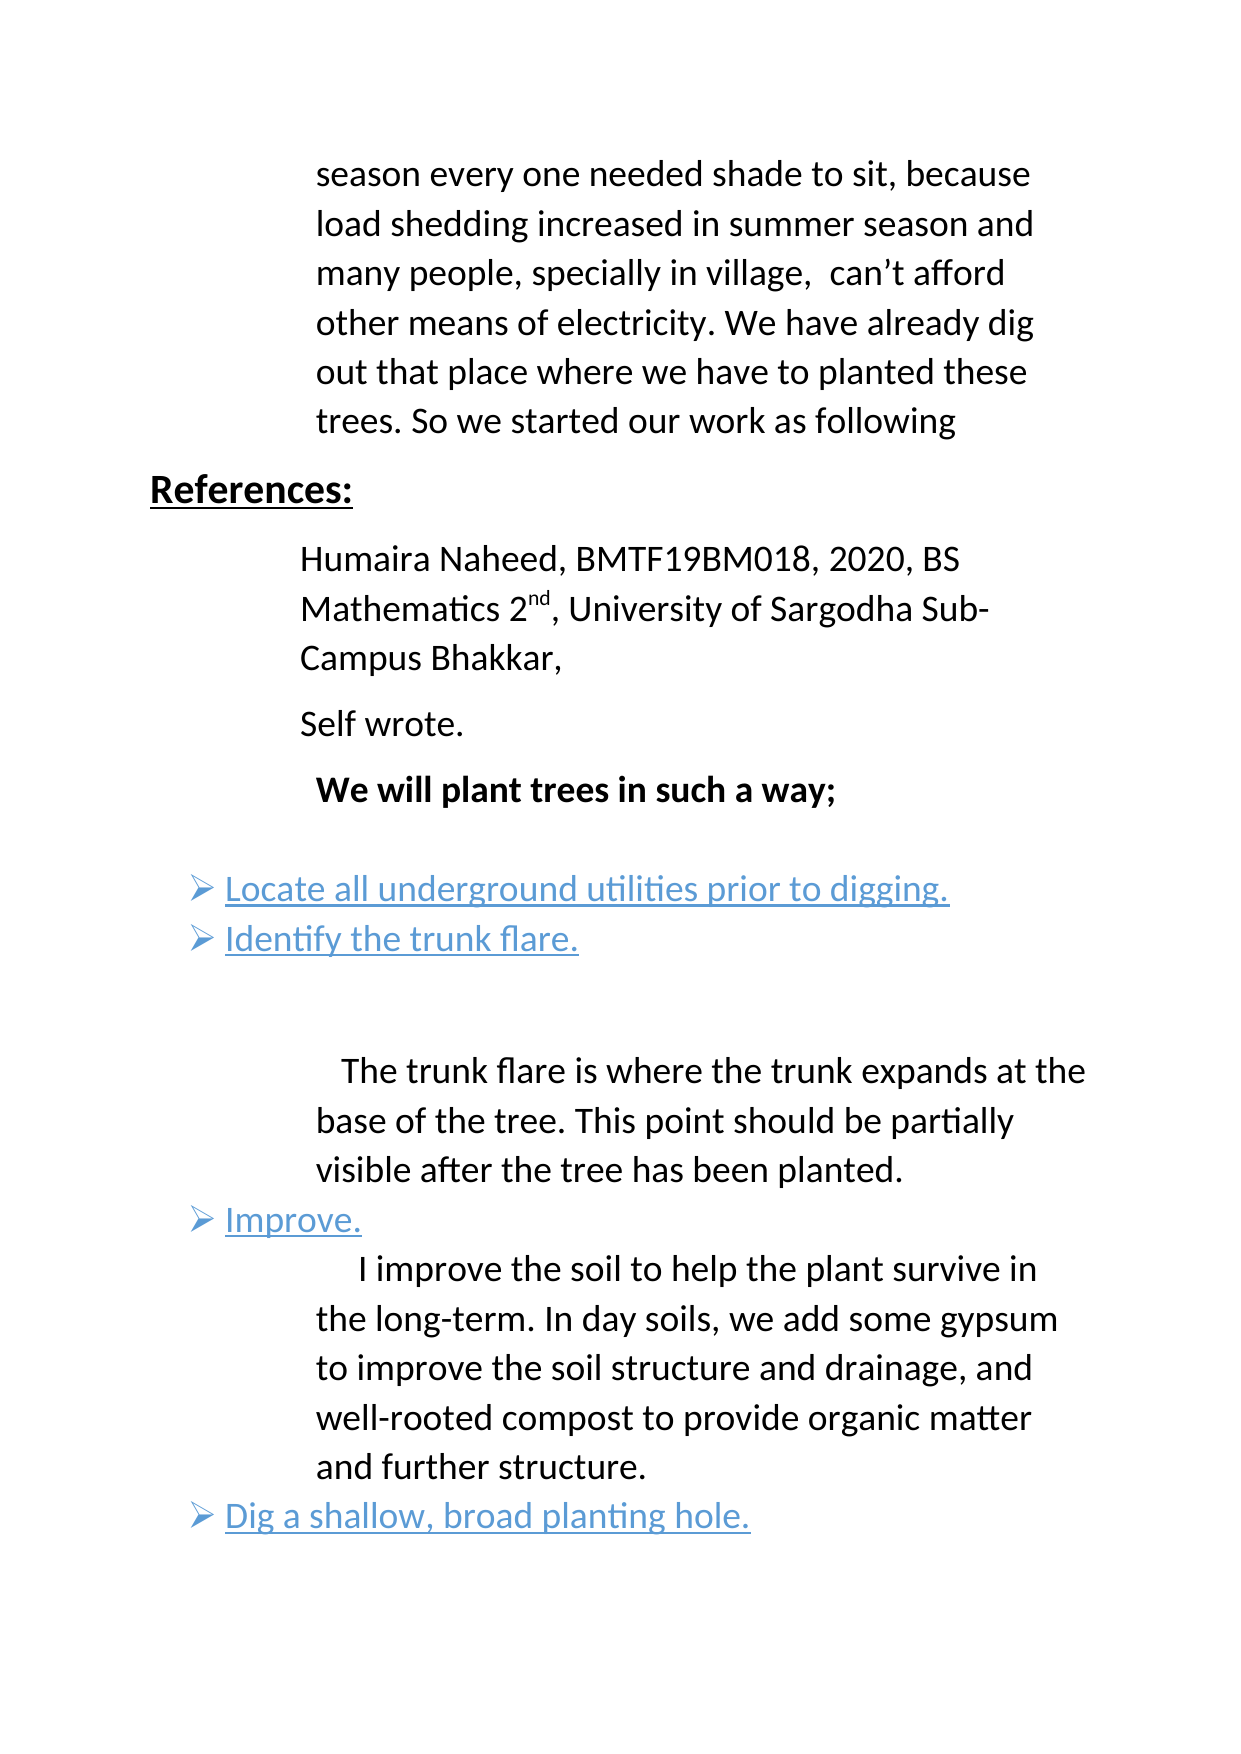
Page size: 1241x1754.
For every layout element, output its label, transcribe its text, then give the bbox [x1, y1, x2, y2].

list Dig a shallow, broad planting hole. [187, 1492, 1090, 1538]
list We will plant trees in such a way; [316, 766, 1090, 812]
list Improve. [187, 1196, 1090, 1241]
text References: [150, 463, 1090, 514]
text Self wrote. [300, 700, 1090, 746]
list Locate all underground utilities prior to digging. [187, 865, 1090, 911]
text Humaira Naheed, BMTF19BM018, 2020, BS Mathematics 2nd, University of Sargodha Sub-Campus Bhakkar, [300, 535, 1090, 680]
list I improve the soil to help the plant survive in the long-term. In day soils, we add some gypsum to improve the soil structure and drainage, and well-rooted compost to provide organic matter and further structure. [316, 1245, 1090, 1489]
list Identify the trunk flare. [187, 915, 1090, 961]
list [316, 150, 1090, 443]
list The trunk flare is where the trunk expands at the base of the tree. This point should be partially visible after the tree has been planted. [316, 1047, 1090, 1192]
